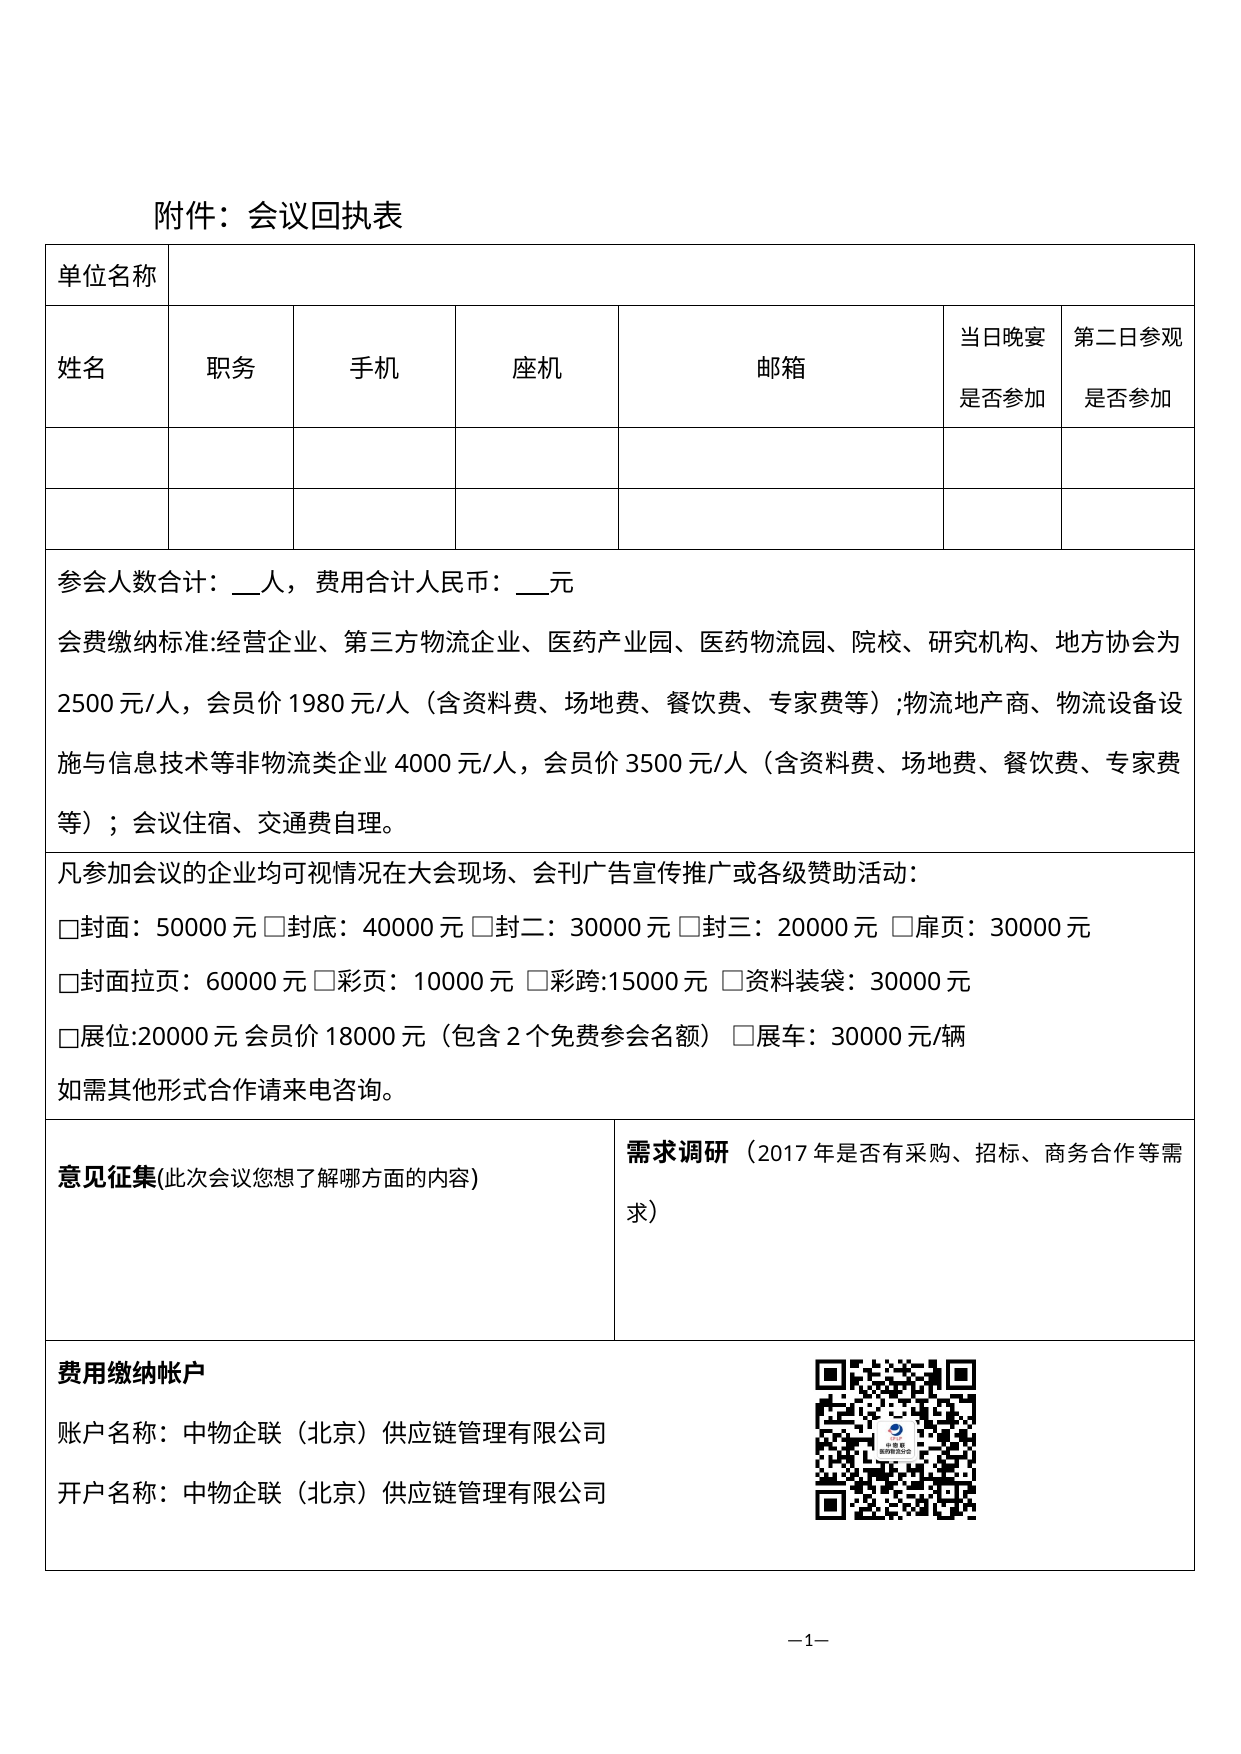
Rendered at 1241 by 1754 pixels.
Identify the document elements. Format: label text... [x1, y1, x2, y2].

table_cell [944, 428, 1061, 488]
table_cell 姓名 [46, 306, 168, 427]
table_cell 需求调研（2017年是否有采购、招标、商务合作等需求） [615, 1120, 1194, 1340]
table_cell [46, 1341, 1194, 1569]
table_cell [1062, 489, 1194, 549]
table_cell [1062, 428, 1194, 488]
table_header [169, 245, 1194, 305]
table_cell 第二日参观是否参加 [1062, 306, 1194, 427]
table_cell [294, 489, 455, 549]
table_cell [619, 428, 943, 488]
table_cell 座机 [456, 306, 618, 427]
text 附件：会议回执表 [153, 183, 1087, 244]
table_cell [456, 428, 618, 488]
table_cell 邮箱 [619, 306, 943, 427]
table_cell [619, 489, 943, 549]
table_cell [169, 428, 293, 488]
table_cell 意见征集(此次会议您想了解哪方面的内容) [46, 1120, 614, 1340]
table_header 单位名称 [46, 245, 168, 305]
table_cell 职务 [169, 306, 293, 427]
table_cell [944, 489, 1061, 549]
table_cell [456, 489, 618, 549]
table_cell [46, 489, 168, 549]
table_cell [169, 489, 293, 549]
table_cell 凡参加会议的企业均可视情况在大会现场、会刊广告宣传推广或各级赞助活动： □封面：50000元 □封底：40000元 □封二：30000元 □封三：20000元 □扉页：30000元 □封面拉页：60000元 □彩页：10000元 □彩跨:15000元 □资料装袋：30000元 □展位:20000元 会员价18000元（包含2个免费参会名额） □展车：30000元/辆 如需其他形式合作请来电咨询。 [46, 853, 1194, 1119]
table_cell 参会人数合计： 人， 费用合计人民币： 元 会费缴纳标准:经营企业、第三方物流企业、医药产业园、医药物流园、院校、研究机构、地方协会为2500元/人，会员价1980元/人（含资料费、场地费、餐饮费、专家费等）;物流地产商、物流设备设施与信息技术等非物流类企业4000元/人，会员价3500元/人（含资料费、场地费、餐饮费、专家费等）；会议住宿、交通费自理。 [46, 550, 1194, 852]
table_cell 手机 [294, 306, 455, 427]
table_cell [294, 428, 455, 488]
picture [802, 1347, 989, 1533]
table_cell 当日晚宴 是否参加 [944, 306, 1061, 427]
table_cell [46, 428, 168, 488]
